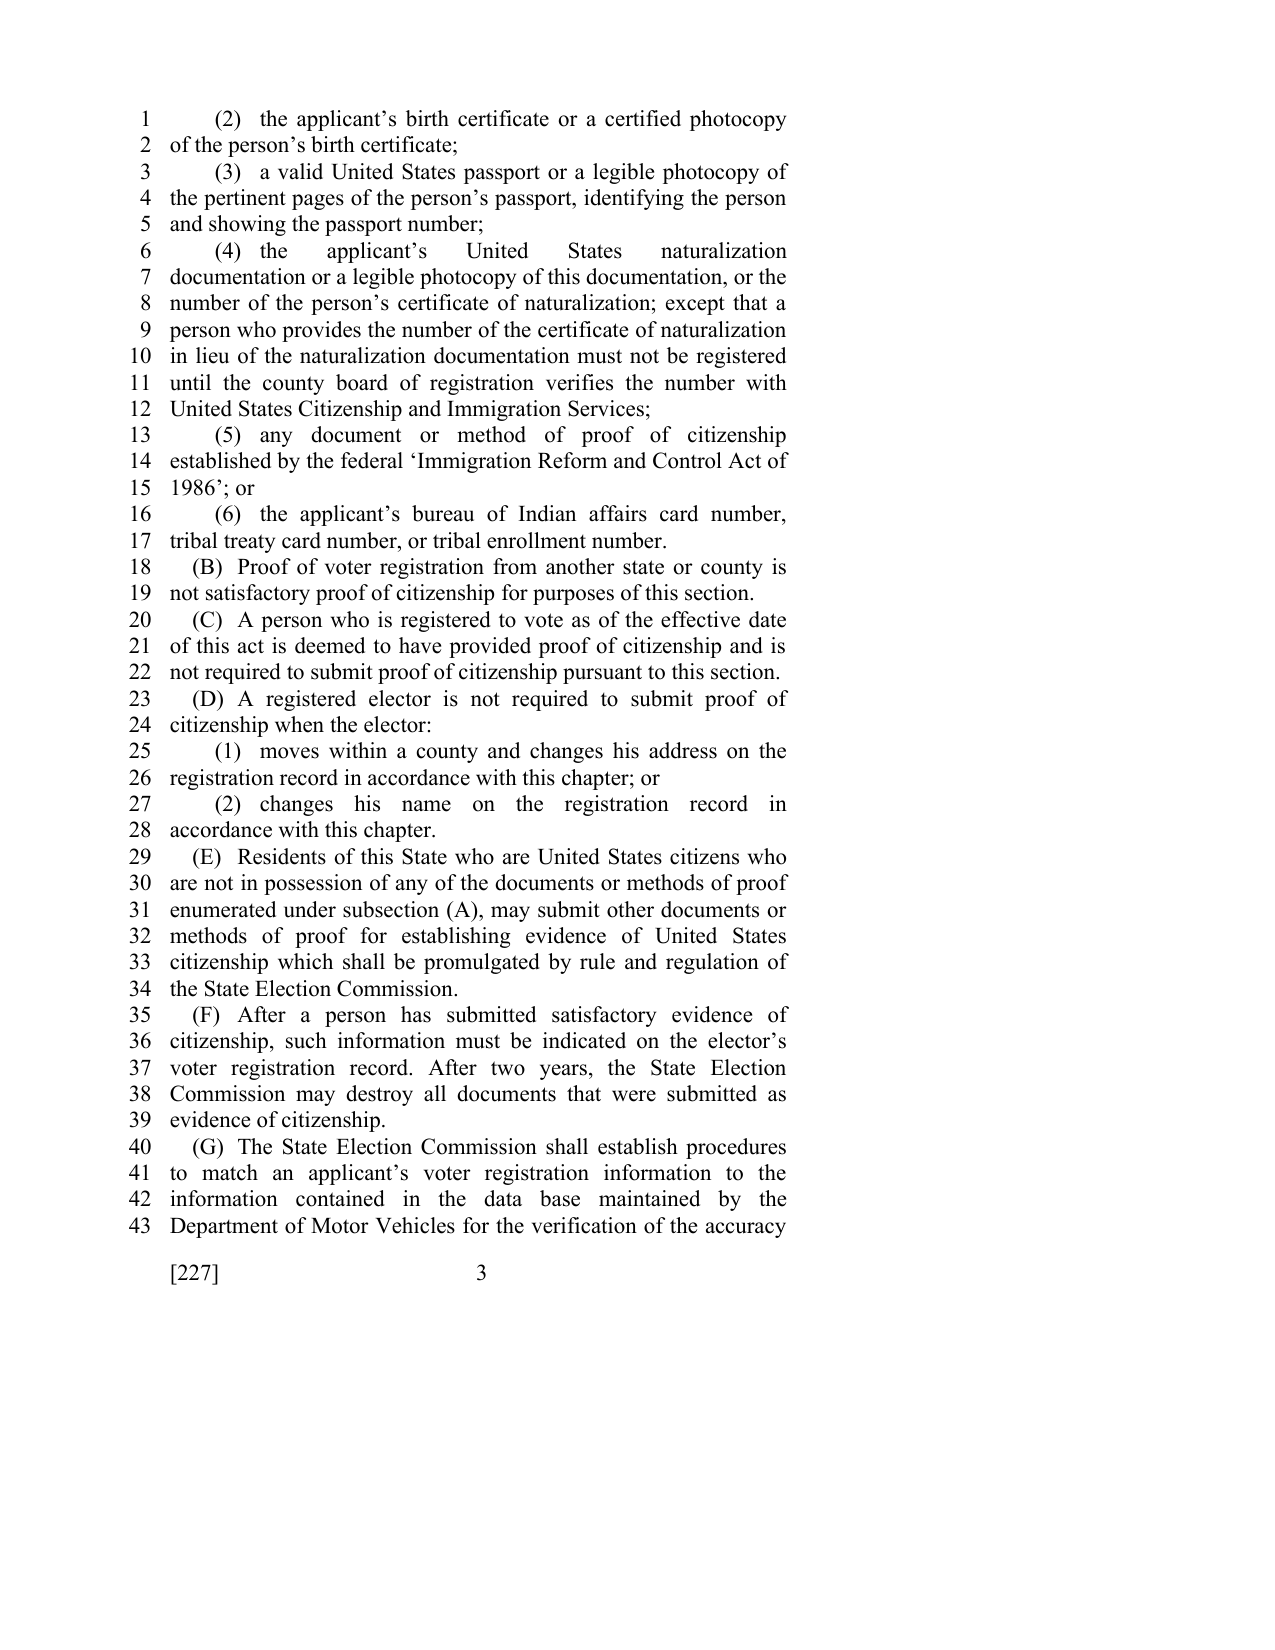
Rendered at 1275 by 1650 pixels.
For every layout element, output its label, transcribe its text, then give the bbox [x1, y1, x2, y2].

text (F) After a person has submitted satisfactory evidence of citizenship, such information must be indicated on the elector’s voter registration record. After two years, the State Election Commission may destroy all documents that were submitted as evidence of citizenship. [169, 1001, 787, 1133]
text (E) Residents of this State who are United States citizens who are not in possession of any of the documents or methods of proof enumerated under subsection (A), may submit other documents or methods of proof for establishing evidence of United States citizenship which shall be promulgated by rule and regulation of the State Election Commission. [169, 843, 787, 1001]
text (2) changes his name on the registration record in accordance with this chapter. [169, 790, 787, 843]
text (3) a valid United States passport or a legible photocopy of the pertinent pages of the person’s passport, identifying the person and showing the passport number; [169, 158, 787, 237]
text (4) the applicant’s United States naturalization documentation or a legible photocopy of this documentation, or the number of the person’s certificate of naturalization; except that a person who provides the number of the certificate of naturalization in lieu of the naturalization documentation must not be registered until the county board of registration verifies the number with United States Citizenship and Immigration Services; [169, 237, 787, 421]
text (2) the applicant’s birth certificate or a certified photocopy of the person’s birth certificate; [169, 105, 787, 158]
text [169, 1133, 787, 1238]
text (6) the applicant’s bureau of Indian affairs card number, tribal treaty card number, or tribal enrollment number. [169, 500, 787, 553]
text (1) moves within a county and changes his address on the registration record in accordance with this chapter; or [169, 737, 787, 790]
text (D) A registered elector is not required to submit proof of citizenship when the elector: [169, 685, 787, 737]
text (B) Proof of voter registration from another state or county is not satisfactory proof of citizenship for purposes of this section. [169, 553, 787, 606]
text (C) A person who is registered to vote as of the effective date of this act is deemed to have provided proof of citizenship and is not required to submit proof of citizenship pursuant to this section. [169, 606, 787, 685]
text (5) any document or method of proof of citizenship established by the federal ‘Immigration Reform and Control Act of 1986’; or [169, 421, 787, 500]
